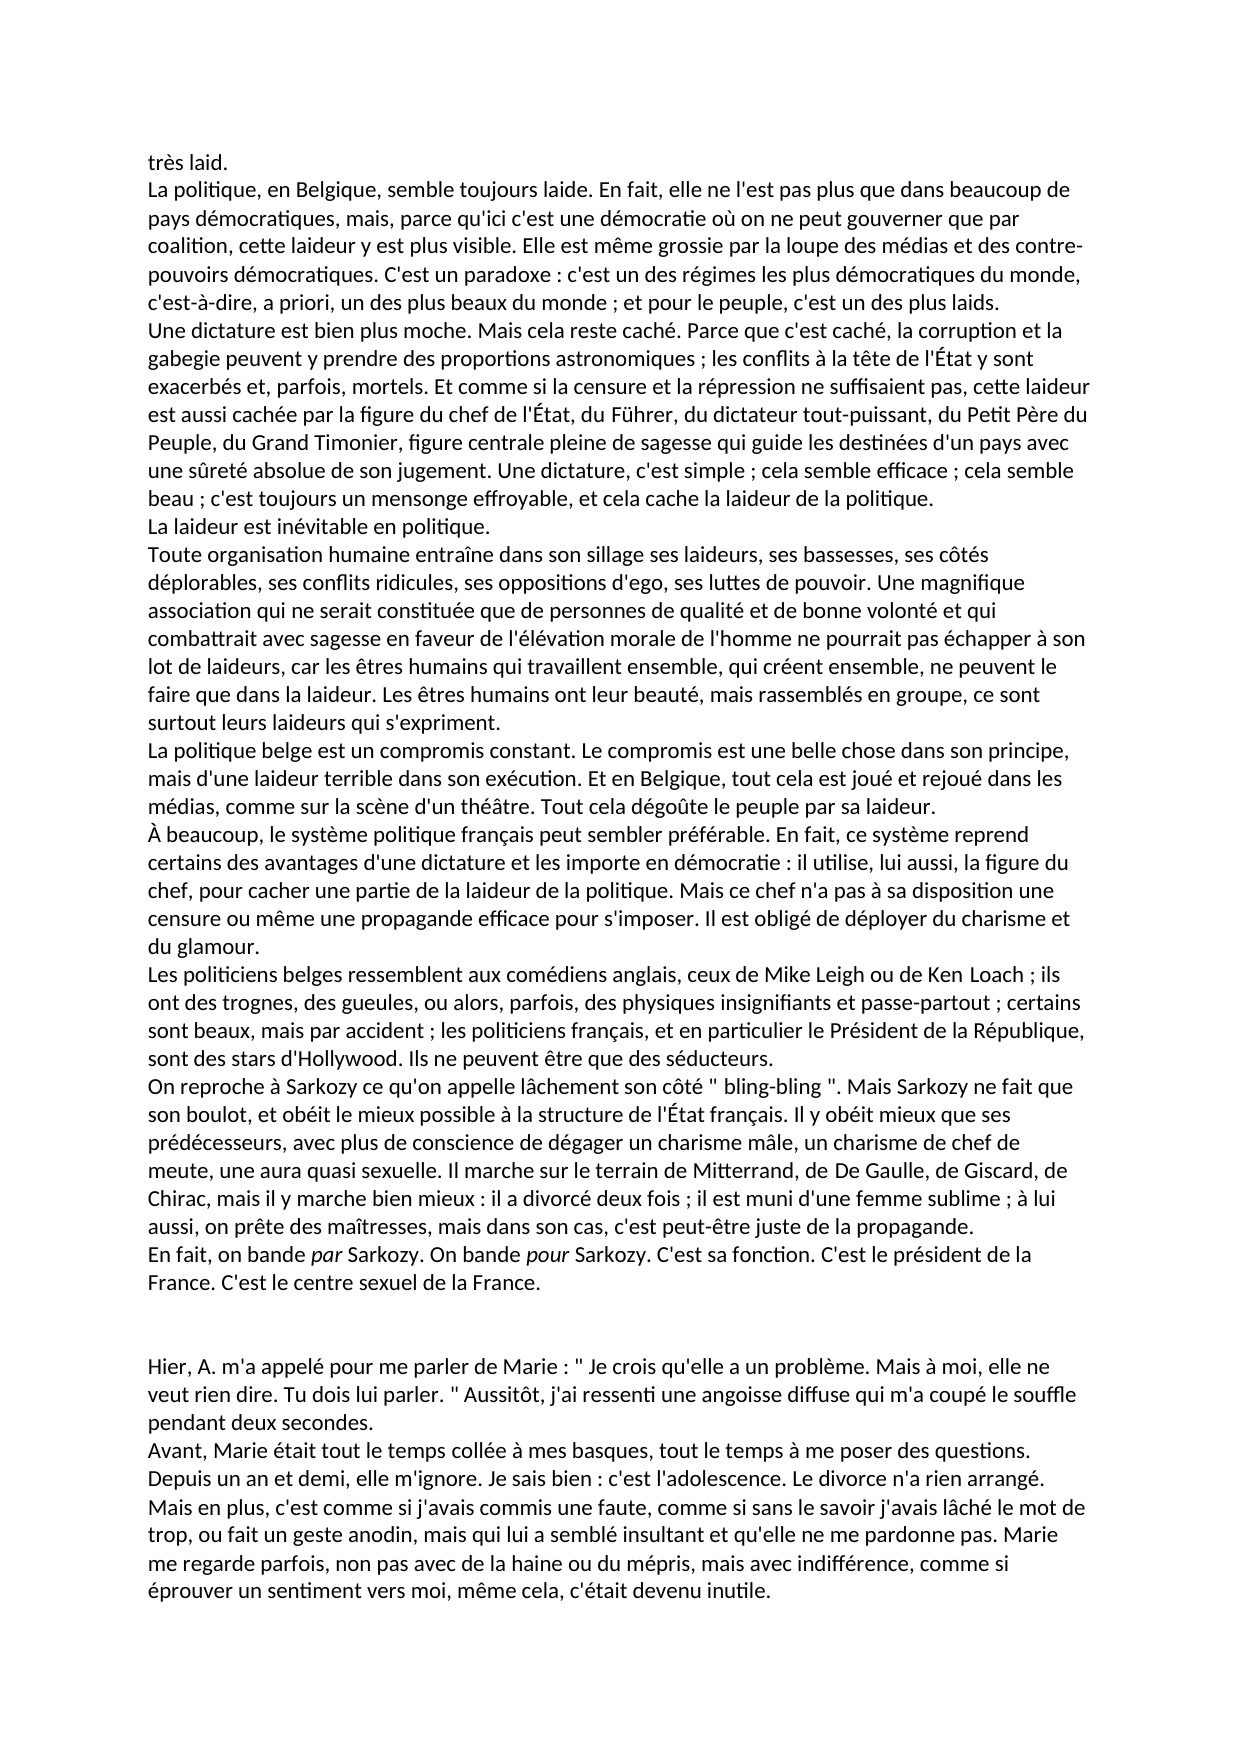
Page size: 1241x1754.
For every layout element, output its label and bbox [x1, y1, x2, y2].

text [148, 148, 1093, 1605]
